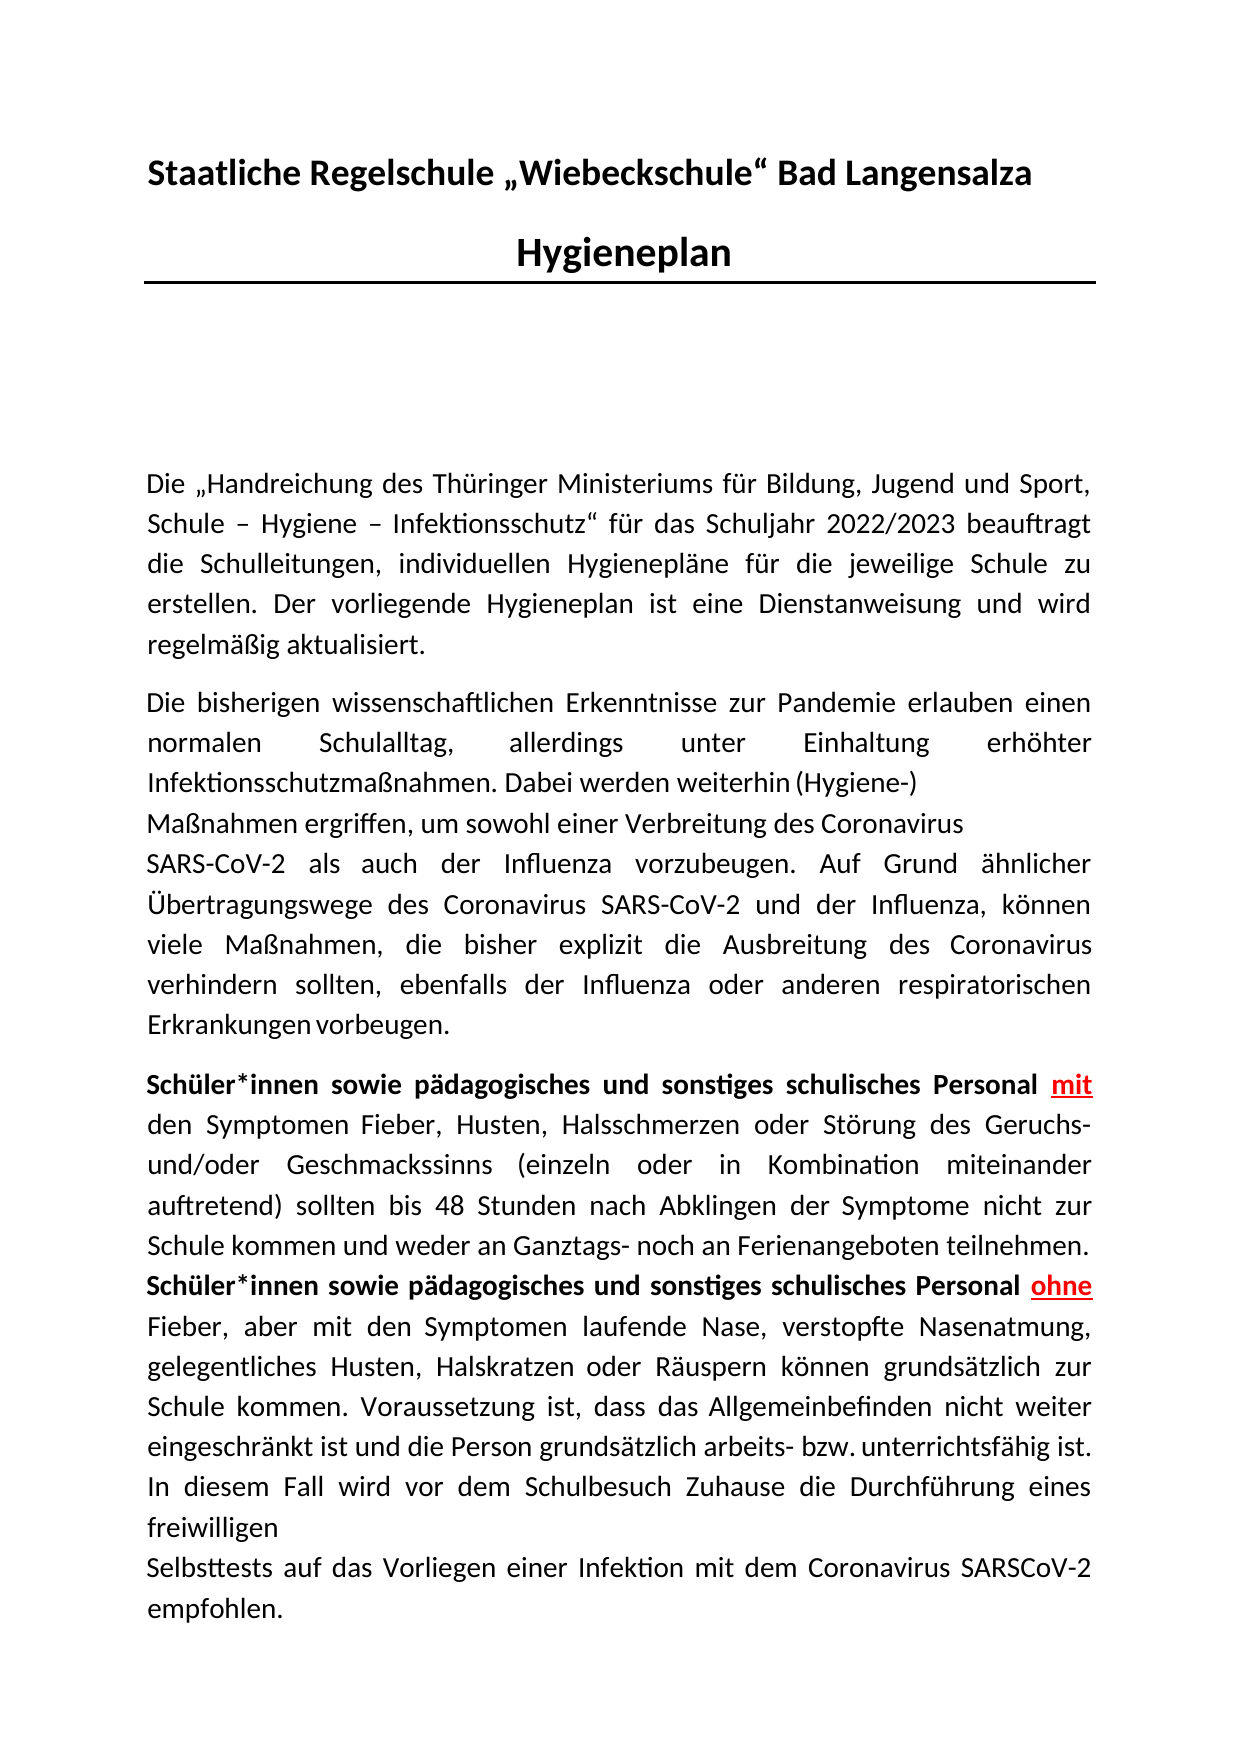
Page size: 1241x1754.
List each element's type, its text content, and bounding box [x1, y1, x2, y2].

text Schüler*innen sowie pädagogisches und sonstiges schulisches Personal ohne Fieber, aber mit den Symptomen laufende Nase, verstopfte Nasenatmung, gelegentliches Husten, Halskratzen oder Räuspern können grundsätzlich zur Schule kommen. Voraussetzung ist, dass das Allgemeinbefinden nicht weiter eingeschränkt ist und die Person grundsätzlich arbeits- bzw. unterrichtsfähig ist. In diesem Fall wird vor dem Schulbesuch Zuhause die Durchführung eines freiwilligen [146, 1267, 1092, 1544]
text SARS-CoV-2 als auch der Influenza vorzubeugen. Auf Grund ähnlicher Übertragungswege des Coronavirus SARS-CoV-2 und der Influenza, können viele Maßnahmen, die bisher explizit die Ausbreitung des Coronavirus verhindern sollten, ebenfalls der Influenza oder anderen respiratorischen Erkrankungen vorbeugen. [146, 846, 1092, 1042]
text Schüler*innen sowie pädagogisches und sonstiges schulisches Personal mit den Symptomen Fieber, Husten, Halsschmerzen oder Störung des Geruchs- und/oder Geschmackssinns (einzeln oder in Kombination miteinander auftretend) sollten bis 48 Stunden nach Abklingen der Symptome nicht zur Schule kommen und weder an Ganztags- noch an Ferienangeboten teilnehmen. [146, 1066, 1092, 1262]
text Staatliche Regelschule „Wiebeckschule“ Bad Langensalza [147, 149, 1092, 194]
text Die „Handreichung des Thüringer Ministeriums für Bildung, Jugend und Sport, Schule – Hygiene – Infektionsschutz“ für das Schuljahr 2022/2023 beauftragt die Schulleitungen, individuellen Hygienepläne für die jeweilige Schule zu erstellen. Der vorliegende Hygieneplan ist eine Dienstanweisung und wird regelmäßig aktualisiert. [146, 465, 1092, 661]
text Hygieneplan [147, 226, 1092, 277]
text Die bisherigen wissenschaftlichen Erkenntnisse zur Pandemie erlauben einen normalen Schulalltag, allerdings unter Einhaltung erhöhter Infektionsschutzmaßnahmen. Dabei werden weiterhin (Hygiene-) [146, 684, 1092, 800]
text Maßnahmen ergriffen, um sowohl einer Verbreitung des Coronavirus [146, 805, 1092, 841]
text Selbsttests auf das Vorliegen einer Infektion mit dem Coronavirus SARSCoV-2 empfohlen. [146, 1549, 1092, 1625]
